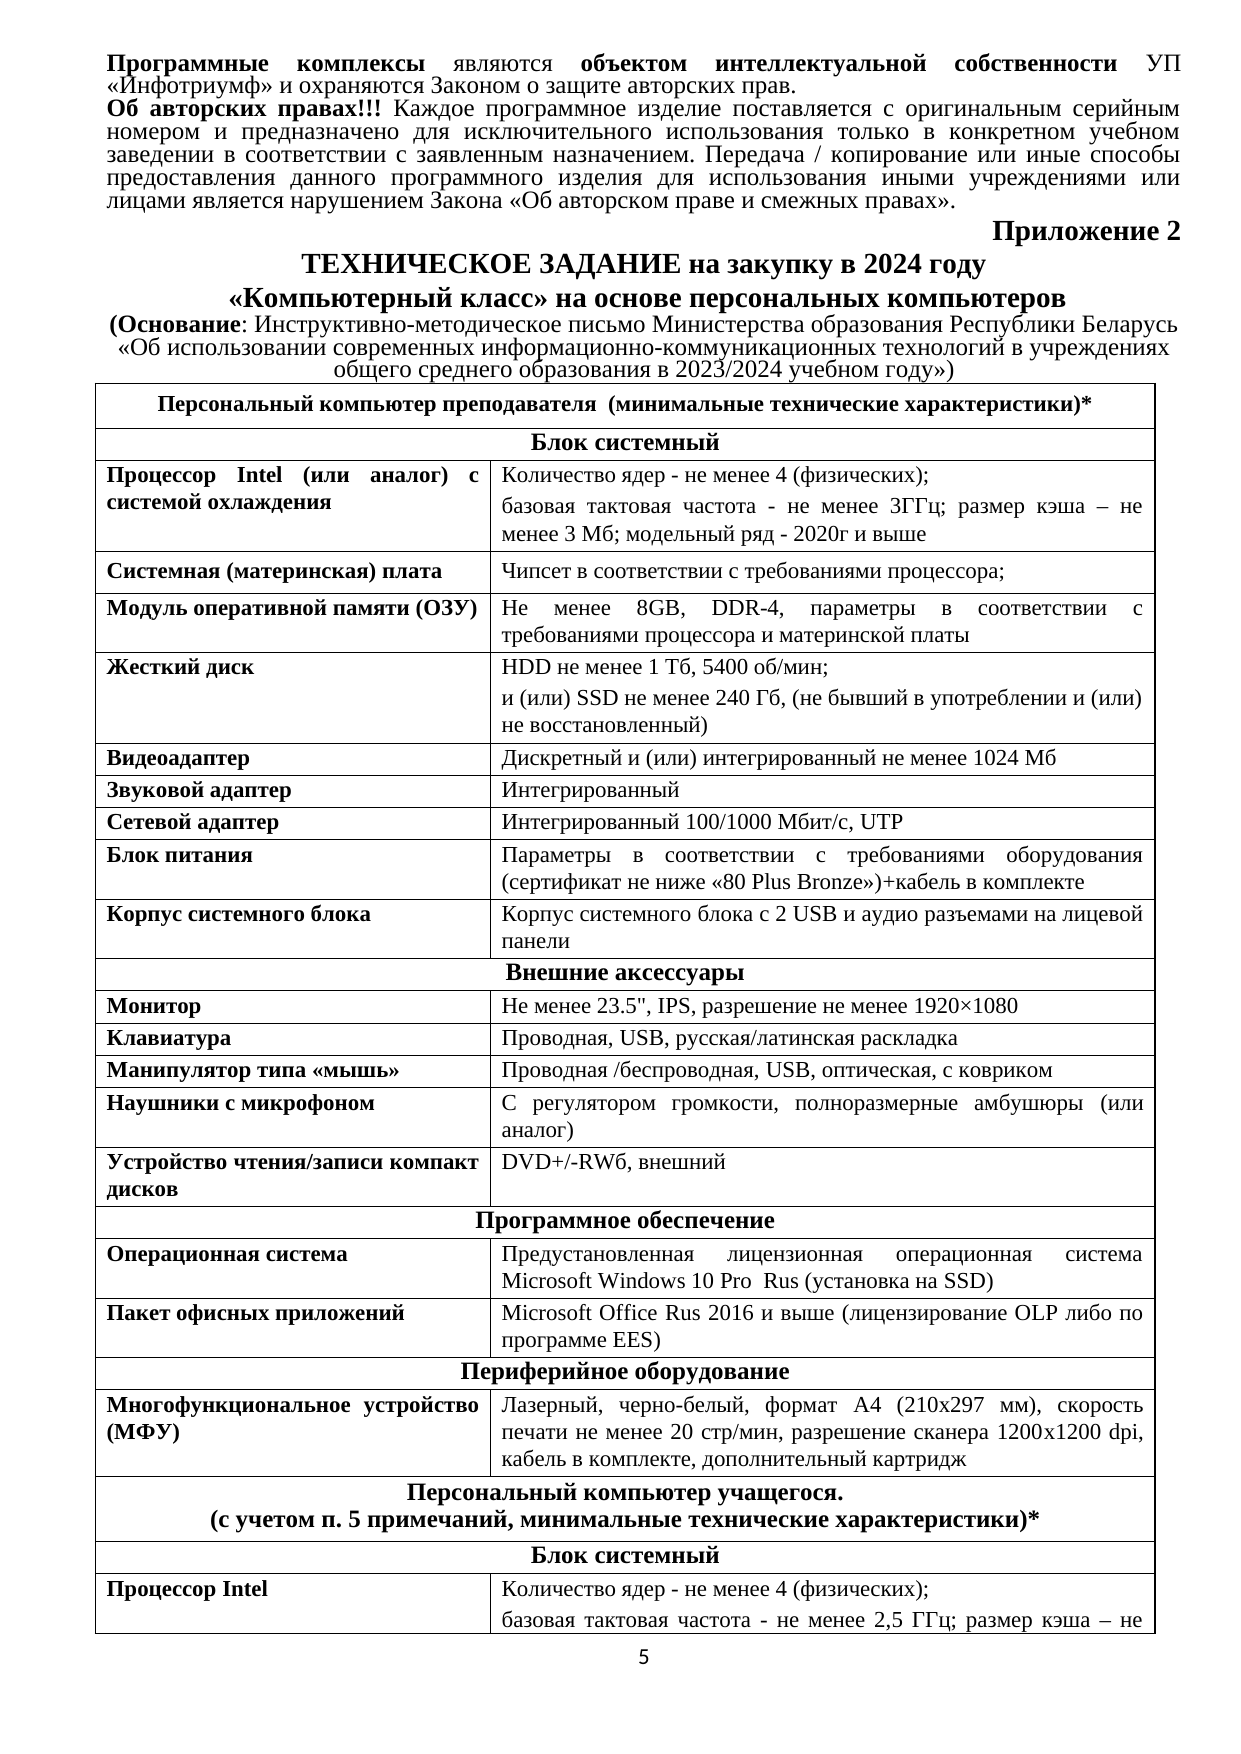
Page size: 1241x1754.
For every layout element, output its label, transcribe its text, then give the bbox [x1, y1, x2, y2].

table_cell Интегрированный [491, 776, 1154, 807]
text Приложение 2 [106, 213, 1181, 247]
table_cell Не менее 8GB, DDR-4, параметры в соответствии с требованиями процессора и материнской платы [491, 594, 1154, 652]
table_cell Внешние аксессуары [96, 959, 1154, 990]
table_cell Корпус системного блока [96, 900, 490, 958]
table_cell Параметры в соответствии с требованиями оборудования (сертификат не ниже «80 Plus Bronze»)+кабель в комплекте [491, 840, 1154, 899]
table_cell Многофункциональное устройство (МФУ) [96, 1390, 490, 1476]
table_cell Процессор Intel (или аналог) с системой охлаждения [96, 461, 490, 551]
table_cell Устройство чтения/записи компакт дисков [96, 1148, 490, 1206]
table_cell DVD+/-RWб, внешний [491, 1148, 1154, 1206]
text Программные комплексы являются объектом интеллектуальной собственности УП «Инфотриумф» и охраняются Законом о защите авторских прав. [106, 53, 1181, 98]
table_cell Видеоадаптер [96, 744, 490, 775]
table_cell Блок системный [96, 429, 1154, 460]
table_cell Монитор [96, 991, 490, 1023]
table_cell Звуковой адаптер [96, 776, 490, 807]
table_cell Блок системный [96, 1542, 1154, 1573]
table_cell Модуль оперативной памяти (ОЗУ) [96, 594, 490, 652]
table_header Персональный компьютер преподавателя (минимальные технические характеристики)* [96, 384, 1154, 428]
table_cell Не менее 23.5", IPS, разрешение не менее 1920×1080 [491, 991, 1154, 1023]
table_cell Microsoft Office Rus 2016 и выше (лицензирование OLP либо по программе EES) [491, 1299, 1154, 1357]
table_cell Сетевой адаптер [96, 808, 490, 839]
table_cell Манипулятор типа «мышь» [96, 1056, 490, 1087]
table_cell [491, 1574, 1154, 1633]
text Об авторских правах!!! Каждое программное изделие поставляется с оригинальным серийным номером и предназначено для исключительного использования только в конкретном учебном заведении в соответствии с заявленным назначением. Передача / копирование или иные способы предоставления данного программного изделия для использования иными учреждениями или лицами является нарушением Закона «Об авторском праве и смежных правах». [106, 98, 1181, 213]
table_cell Интегрированный 100/1000 Мбит/с, UTP [491, 808, 1154, 839]
table_cell HDD не менее 1 Тб, 5400 об/мин; и (или) SSD не менее 240 Гб, (не бывший в употреблении и (или) не восстановленный) [491, 653, 1154, 742]
table_cell Процессор Intel [96, 1574, 490, 1633]
table_cell Корпус системного блока c 2 USB и аудио разъемами на лицевой панели [491, 900, 1154, 958]
table_cell Проводная, USB, русская/латинская раскладка [491, 1024, 1154, 1055]
table_cell Программное обеспечение [96, 1207, 1154, 1238]
table_cell Пакет офисных приложений [96, 1299, 490, 1357]
table_cell Операционная система [96, 1239, 490, 1298]
table_cell Системная (материнская) плата [96, 552, 490, 592]
table_cell Наушники с микрофоном [96, 1088, 490, 1147]
table_cell Клавиатура [96, 1024, 490, 1055]
table_cell Чипсет в соответствии с требованиями процессора; [491, 552, 1154, 592]
table_cell Дискретный и (или) интегрированный не менее 1024 Мб [491, 744, 1154, 775]
table_cell Проводная /беспроводная, USB, оптическая, с ковриком [491, 1056, 1154, 1087]
table_cell Предустановленная лицензионная операционная система Microsoft Windows 10 Pro Rus (установка на SSD) [491, 1239, 1154, 1298]
text (Основание: Инструктивно-методическое письмо Министерства образования Республики Беларусь «Об использовании современных информационно-коммуникационных технологий в учреждениях общего среднего образования в 2023/2024 учебном году») [106, 314, 1181, 382]
text ТЕХНИЧЕСКОЕ ЗАДАНИЕ на закупку в 2024 году [106, 247, 1181, 280]
table_cell Жесткий диск [96, 653, 490, 742]
table_cell С регулятором громкости, полноразмерные амбушюры (или аналог) [491, 1088, 1154, 1147]
table_cell Периферийное оборудование [96, 1358, 1154, 1389]
text «Компьютерный класс» на основе персональных компьютеров [106, 280, 1181, 314]
table_cell Персональный компьютер учащегося. (с учетом п. 5 примечаний, минимальные технические характеристики)* [96, 1477, 1154, 1541]
table_cell Блок питания [96, 840, 490, 899]
table_cell Лазерный, черно-белый, формат A4 (210x297 мм), скорость печати не менее 20 стр/мин, разрешение сканера 1200x1200 dpi, кабель в комплекте, дополнительный картридж [491, 1390, 1154, 1476]
table_cell Количество ядер - не менее 4 (физических); базовая тактовая частота - не менее 3ГГц; размер кэша – не менее 3 Мб; модельный ряд - 2020г и выше [491, 461, 1154, 551]
